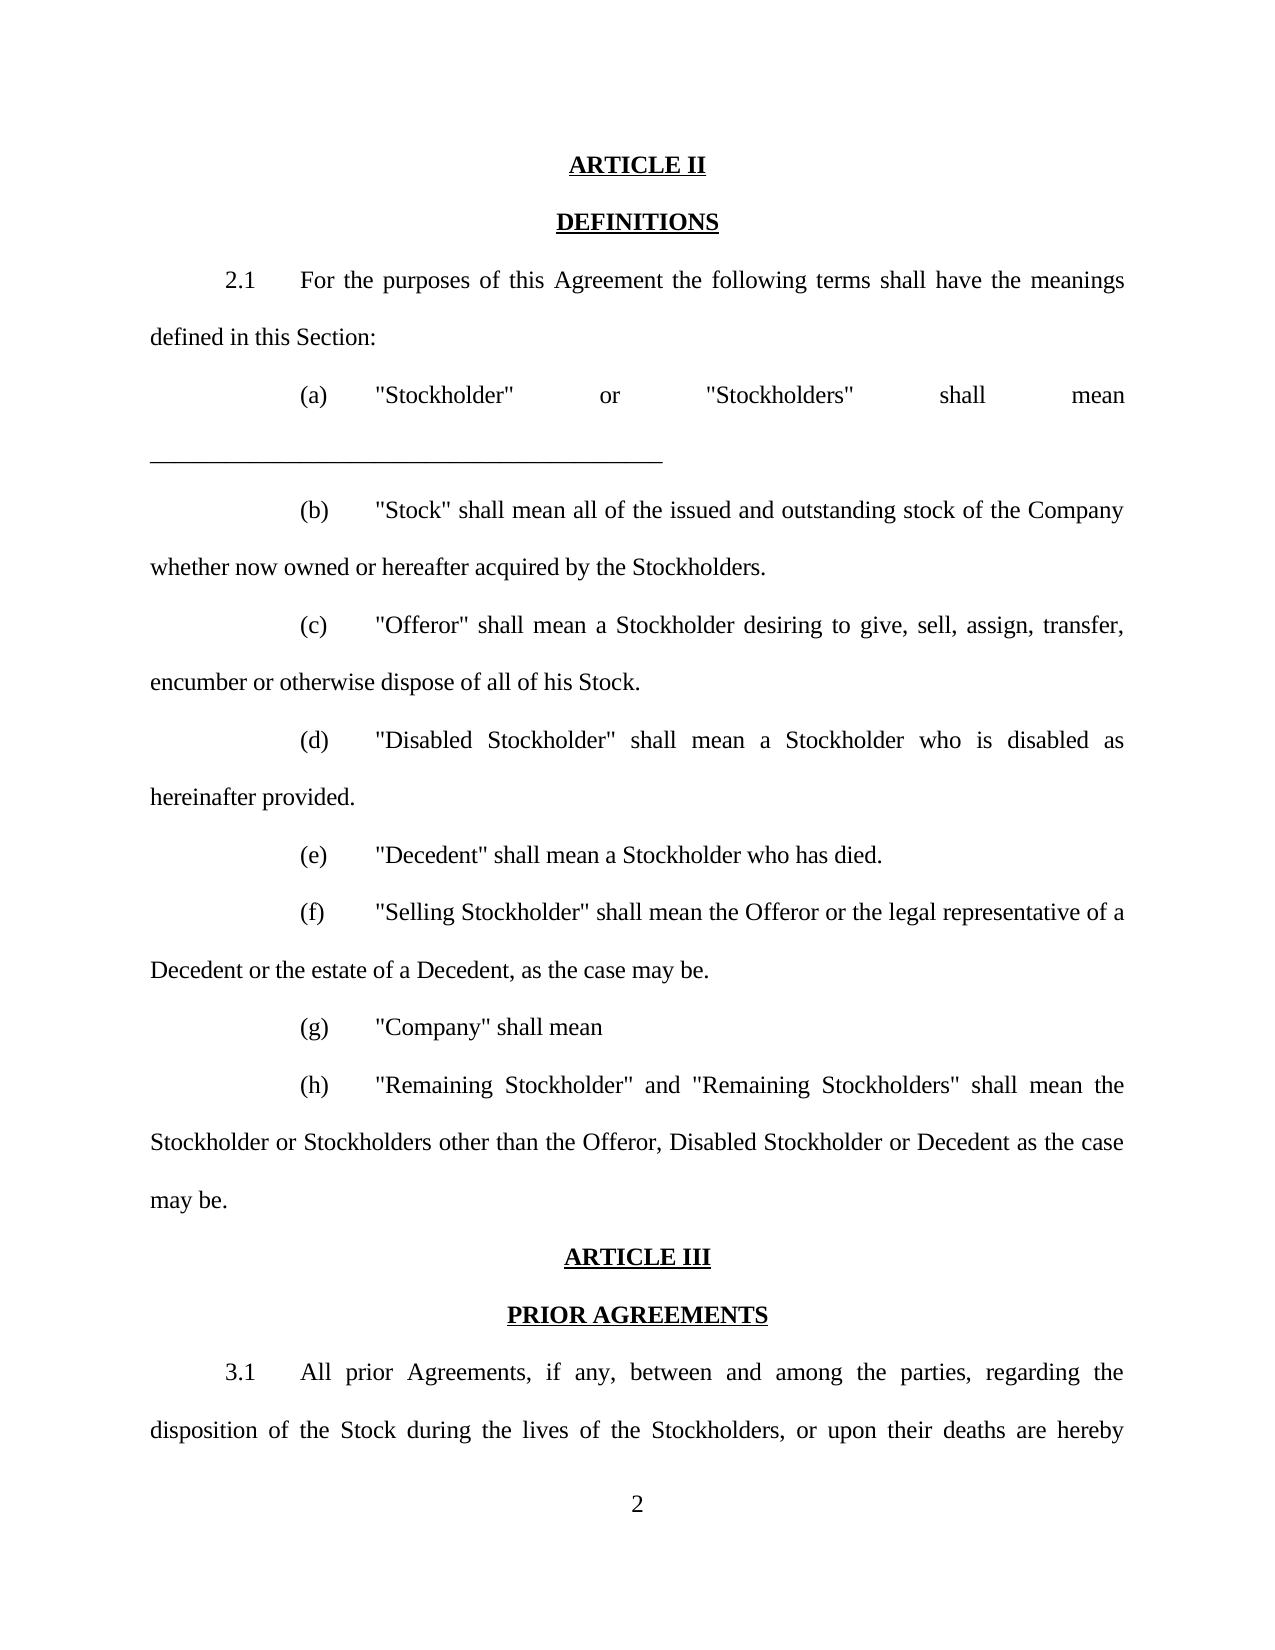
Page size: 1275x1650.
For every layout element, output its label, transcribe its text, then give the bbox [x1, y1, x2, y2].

text PRIOR AGREEMENTS [150, 1300, 1125, 1329]
text 2.1 For the purposes of this Agreement the following terms shall have the meanings defined in this Section: [150, 265, 1125, 351]
text DEFINITIONS [150, 207, 1125, 236]
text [150, 1357, 1125, 1444]
text (c) "Offeror" shall mean a Stockholder desiring to give, sell, assign, transfer, encumber or otherwise dispose of all of his Stock. [150, 610, 1125, 696]
text (f) "Selling Stockholder" shall mean the Offeror or the legal representative of a Decedent or the estate of a Decedent, as the case may be. [150, 897, 1125, 984]
text ARTICLE II [150, 150, 1125, 179]
text (g) "Company" shall mean [150, 1012, 1125, 1041]
text ARTICLE III [150, 1242, 1125, 1271]
text (e) "Decedent" shall mean a Stockholder who has died. [150, 840, 1125, 869]
text (d) "Disabled Stockholder" shall mean a Stockholder who is disabled as hereinafter provided. [150, 725, 1125, 811]
text (h) "Remaining Stockholder" and "Remaining Stockholders" shall mean the Stockholder or Stockholders other than the Offeror, Disabled Stockholder or Decedent as the case may be. [150, 1070, 1125, 1214]
text (a) "Stockholder" or "Stockholders" shall mean _________________________________________ [150, 380, 1125, 466]
text (b) "Stock" shall mean all of the issued and outstanding stock of the Company whether now owned or hereafter acquired by the Stockholders. [150, 495, 1125, 581]
